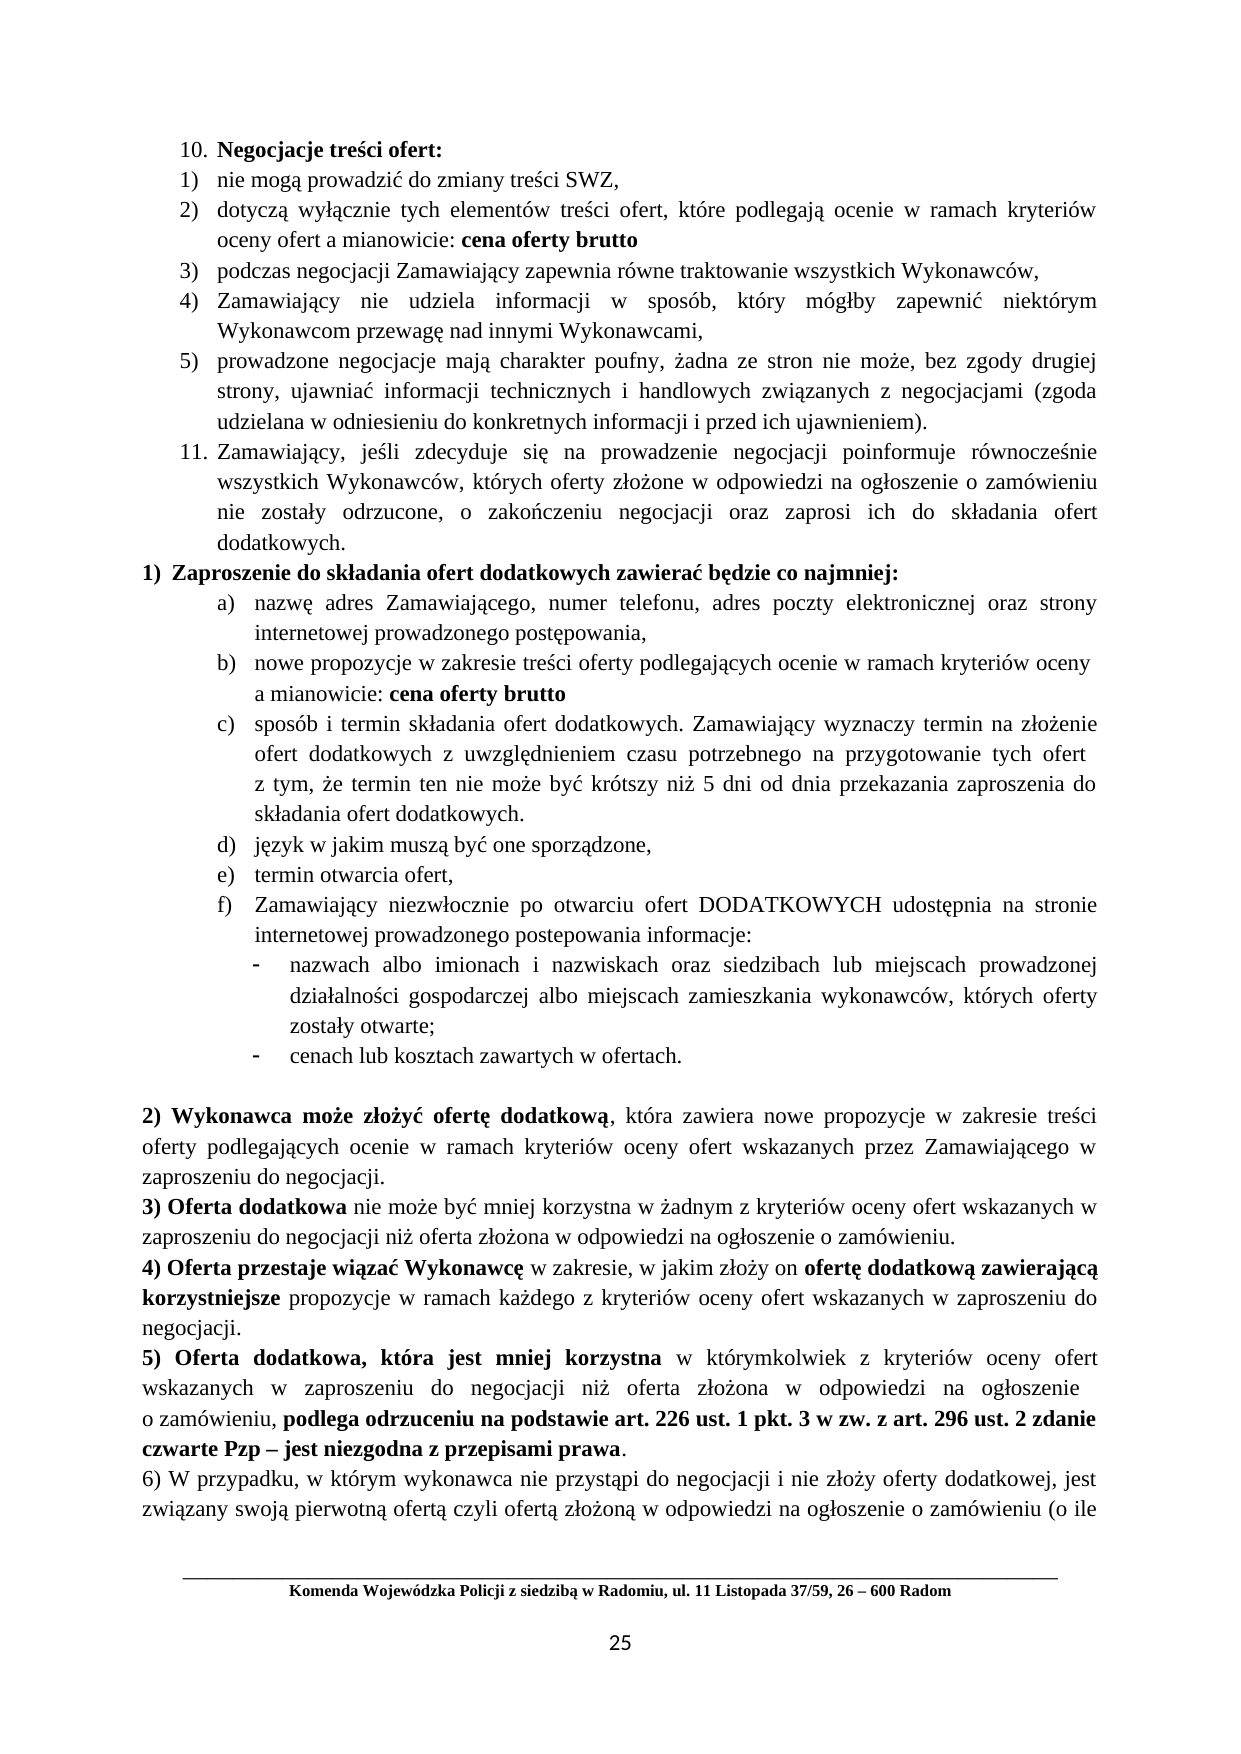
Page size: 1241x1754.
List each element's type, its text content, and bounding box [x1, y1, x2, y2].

list Zamawiający niezwłocznie po otwarciu ofert DODATKOWYCH udostępnia na stronie internetowej prowadzonego postepowania informacje: [217, 891, 1098, 948]
list dotyczą wyłącznie tych elementów treści ofert, które podlegają ocenie w ramach kryteriów oceny ofert a mianowicie: cena oferty brutto [179, 196, 1098, 253]
list Zamawiający, jeśli zdecyduje się na prowadzenie negocjacji poinformuje równocześnie wszystkich Wykonawców, których oferty złożone w odpowiedzi na ogłoszenie o zamówieniu nie zostały odrzucone, o zakończeniu negocjacji oraz zaprosi ich do składania ofert dodatkowych. [179, 438, 1098, 555]
list termin otwarcia ofert, [217, 861, 1098, 887]
list podczas negocjacji Zamawiający zapewnia równe traktowanie wszystkich Wykonawców, [179, 257, 1098, 283]
list nowe propozycje w zakresie treści oferty podlegających ocenie w ramach kryteriów oceny a mianowicie: cena oferty brutto [217, 649, 1098, 706]
text 2) Wykonawca może złożyć ofertę dodatkową, która zawiera nowe propozycje w zakresie treści oferty podlegających ocenie w ramach kryteriów oceny ofert wskazanych przez Zamawiającego w zaproszeniu do negocjacji. [142, 1102, 1098, 1189]
list Zaproszenie do składania ofert dodatkowych zawierać będzie co najmniej: [142, 559, 1098, 585]
list nie mogą prowadzić do zmiany treści SWZ, [179, 166, 1098, 192]
list Negocjacje treści ofert: [179, 136, 1098, 162]
list prowadzone negocjacje mają charakter poufny, żadna ze stron nie może, bez zgody drugiej strony, ujawniać informacji technicznych i handlowych związanych z negocjacjami (zgoda udzielana w odniesieniu do konkretnych informacji i przed ich ujawnieniem). [179, 347, 1098, 434]
list sposób i termin składania ofert dodatkowych. Zamawiający wyznaczy termin na złożenie ofert dodatkowych z uwzględnieniem czasu potrzebnego na przygotowanie tych ofert z tym, że termin ten nie może być krótszy niż 5 dni od dnia przekazania zaproszenia do składania ofert dodatkowych. [217, 710, 1098, 827]
list Zamawiający nie udziela informacji w sposób, który mógłby zapewnić niektórym Wykonawcom przewagę nad innymi Wykonawcami, [179, 287, 1098, 343]
list język w jakim muszą być one sporządzone, [217, 831, 1098, 857]
text 4) Oferta przestaje wiązać Wykonawcę w zakresie, w jakim złoży on ofertę dodatkową zawierającą korzystniejsze propozycje w ramach każdego z kryteriów oceny ofert wskazanych w zaproszeniu do negocjacji. [142, 1253, 1098, 1340]
list 5) Oferta dodatkowa, która jest mniej korzystna w którymkolwiek z kryteriów oceny ofert wskazanych w zaproszeniu do negocjacji niż oferta złożona w odpowiedzi na ogłoszenie o zamówieniu, podlega odrzuceniu na podstawie art. 226 ust. 1 pkt. 3 w zw. z art. 296 ust. 2 zdanie czwarte Pzp – jest niezgodna z przepisami prawa. [142, 1344, 1098, 1461]
list nazwach albo imionach i nazwiskach oraz siedzibach lub miejscach prowadzonej działalności gospodarczej albo miejscach zamieszkania wykonawców, których oferty zostały otwarte; [252, 951, 1098, 1038]
text 3) Oferta dodatkowa nie może być mniej korzystna w żadnym z kryteriów oceny ofert wskazanych w zaproszeniu do negocjacji niż oferta złożona w odpowiedzi na ogłoszenie o zamówieniu. [142, 1193, 1098, 1250]
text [142, 1465, 1098, 1522]
list nazwę adres Zamawiającego, numer telefonu, adres poczty elektronicznej oraz strony internetowej prowadzonego postępowania, [217, 589, 1098, 646]
list cenach lub kosztach zawartych w ofertach. [252, 1042, 1098, 1068]
